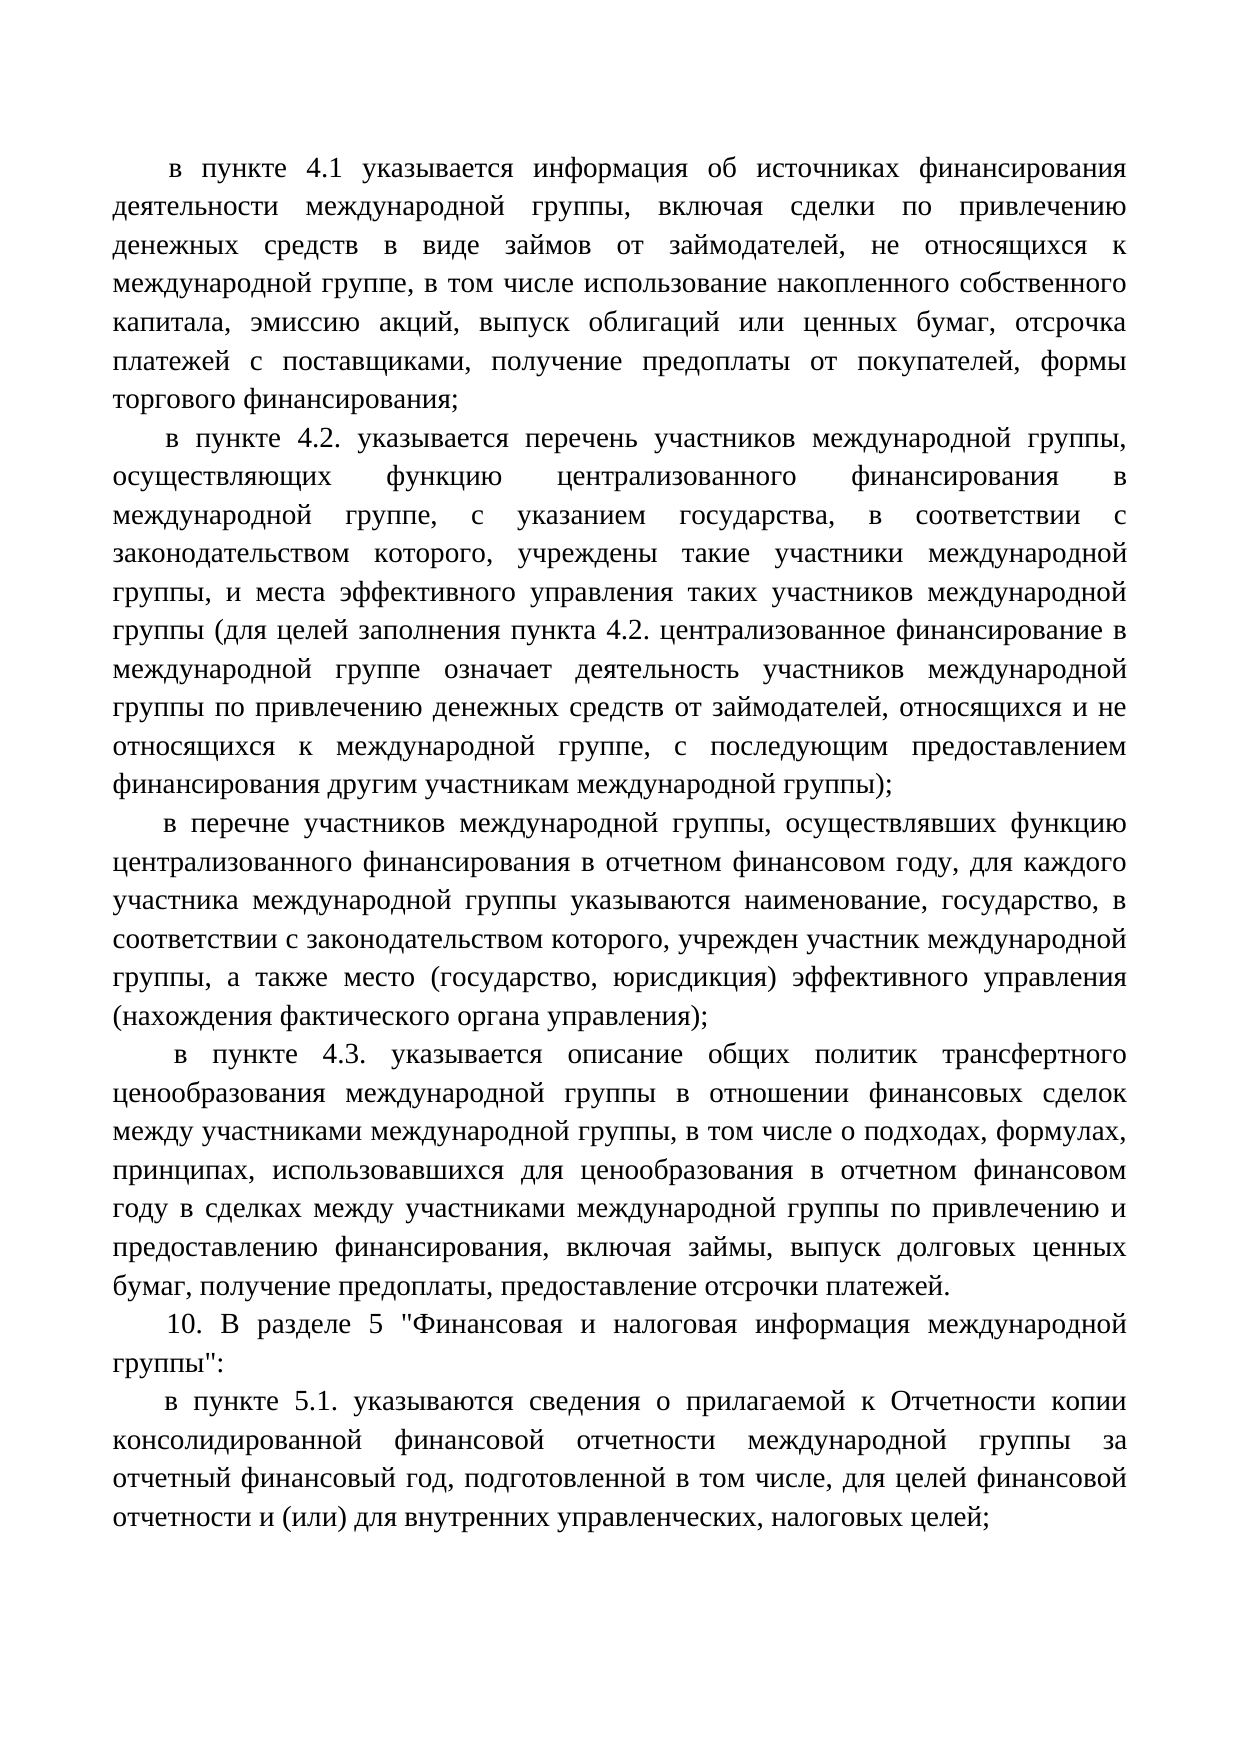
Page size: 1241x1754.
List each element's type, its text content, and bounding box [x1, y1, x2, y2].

text в перечне участников международной группы, осуществлявших функцию централизованного финансирования в отчетном финансовом году, для каждого участника международной группы указываются наименование, государство, в соответствии с законодательством которого, учрежден участник международной группы, а также место (государство, юрисдикция) эффективного управления (нахождения фактического органа управления); [112, 805, 1128, 1031]
text в пункте 4.3. указывается описание общих политик трансфертного ценообразования международной группы в отношении финансовых сделок между участниками международной группы, в том числе о подходах, формулах, принципах, использовавшихся для ценообразования в отчетном финансовом году в сделках между участниками международной группы по привлечению и предоставлению финансирования, включая займы, выпуск долговых ценных бумаг, получение предоплаты, предоставление отсрочки платежей. [112, 1036, 1128, 1301]
text в пункте 5.1. указываются сведения о прилагаемой к Отчетности копии консолидированной финансовой отчетности международной группы за отчетный финансовый год, подготовленной в том числе, для целей финансовой отчетности и (или) для внутренних управленческих, налоговых целей; [112, 1383, 1128, 1532]
text 10. В разделе 5 "Финансовая и налоговая информация международной группы": [112, 1306, 1128, 1378]
text в пункте 4.1 указывается информация об источниках финансирования деятельности международной группы, включая сделки по привлечению денежных средств в виде займов от займодателей, не относящихся к международной группе, в том числе использование накопленного собственного капитала, эмиссию акций, выпуск облигаций или ценных бумаг, отсрочка платежей с поставщиками, получение предоплаты от покупателей, формы торгового финансирования; [112, 150, 1128, 415]
text в пункте 4.2. указывается перечень участников международной группы, осуществляющих функцию централизованного финансирования в международной группе, с указанием государства, в соответствии с законодательством которого, учреждены такие участники международной группы, и места эффективного управления таких участников международной группы (для целей заполнения пункта 4.2. централизованное финансирование в международной группе означает деятельность участников международной группы по привлечению денежных средств от займодателей, относящихся и не относящихся к международной группе, с последующим предоставлением финансирования другим участникам международной группы); [112, 420, 1128, 800]
